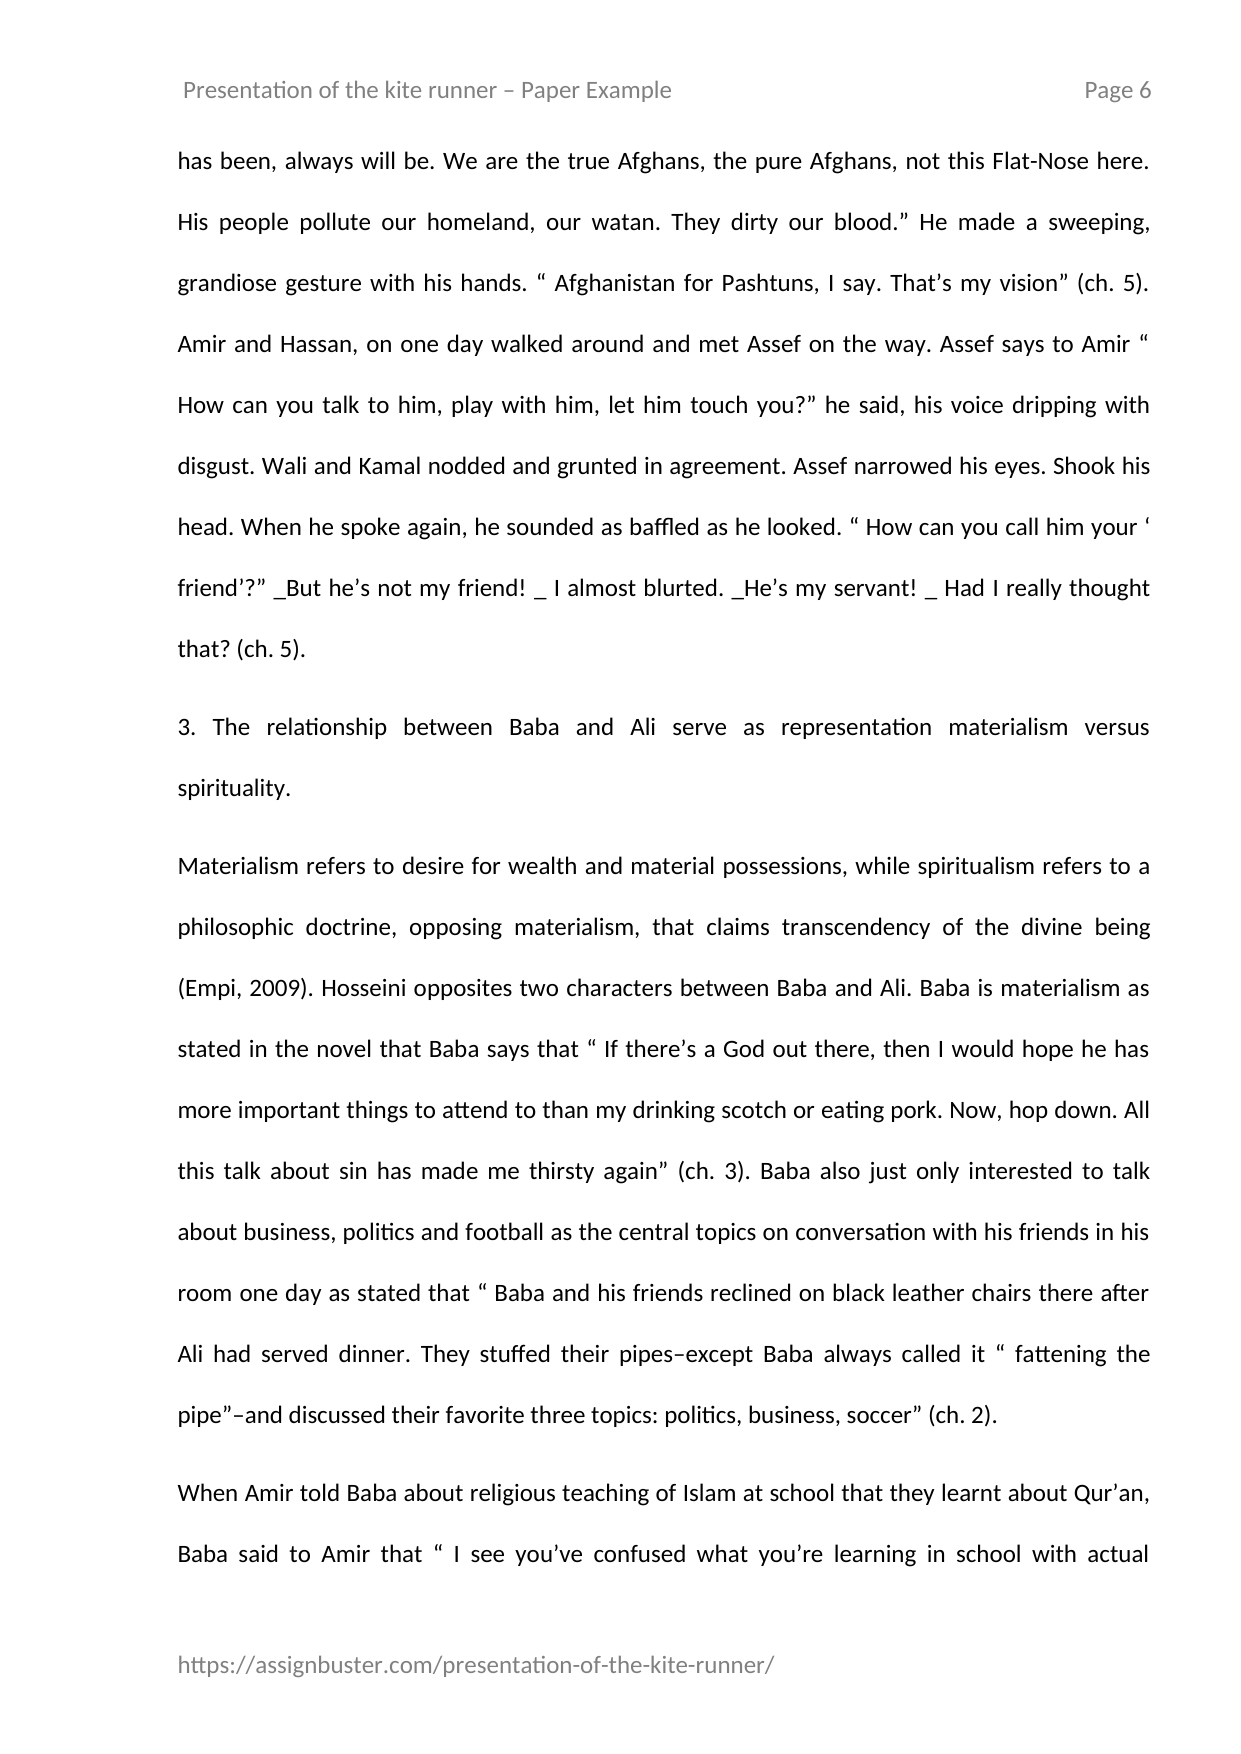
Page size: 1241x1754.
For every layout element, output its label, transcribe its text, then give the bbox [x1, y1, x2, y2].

text Materialism refers to desire for wealth and material possessions, while spiritualism refers to a philosophic doctrine, opposing materialism, that claims transcendency of the divine being (Empi, 2009). Hosseini opposites two characters between Baba and Ali. Baba is materialism as stated in the novel that Baba says that “ If there’s a God out there, then I would hope he has more important things to attend to than my drinking scotch or eating pork. Now, hop down. All this talk about sin has made me thirsty again” (ch. 3). Baba also just only interested to talk about business, politics and football as the central topics on conversation with his friends in his room one day as stated that “ Baba and his friends reclined on black leather chairs there after Ali had served dinner. They stuffed their pipes–except Baba always called it “ fattening the pipe”–and discussed their favorite three topics: politics, business, soccer” (ch. 2). [177, 850, 1152, 1430]
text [177, 145, 1152, 664]
text 3. The relationship between Baba and Ali serve as representation materialism versus spirituality. [177, 711, 1152, 803]
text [177, 1477, 1152, 1568]
